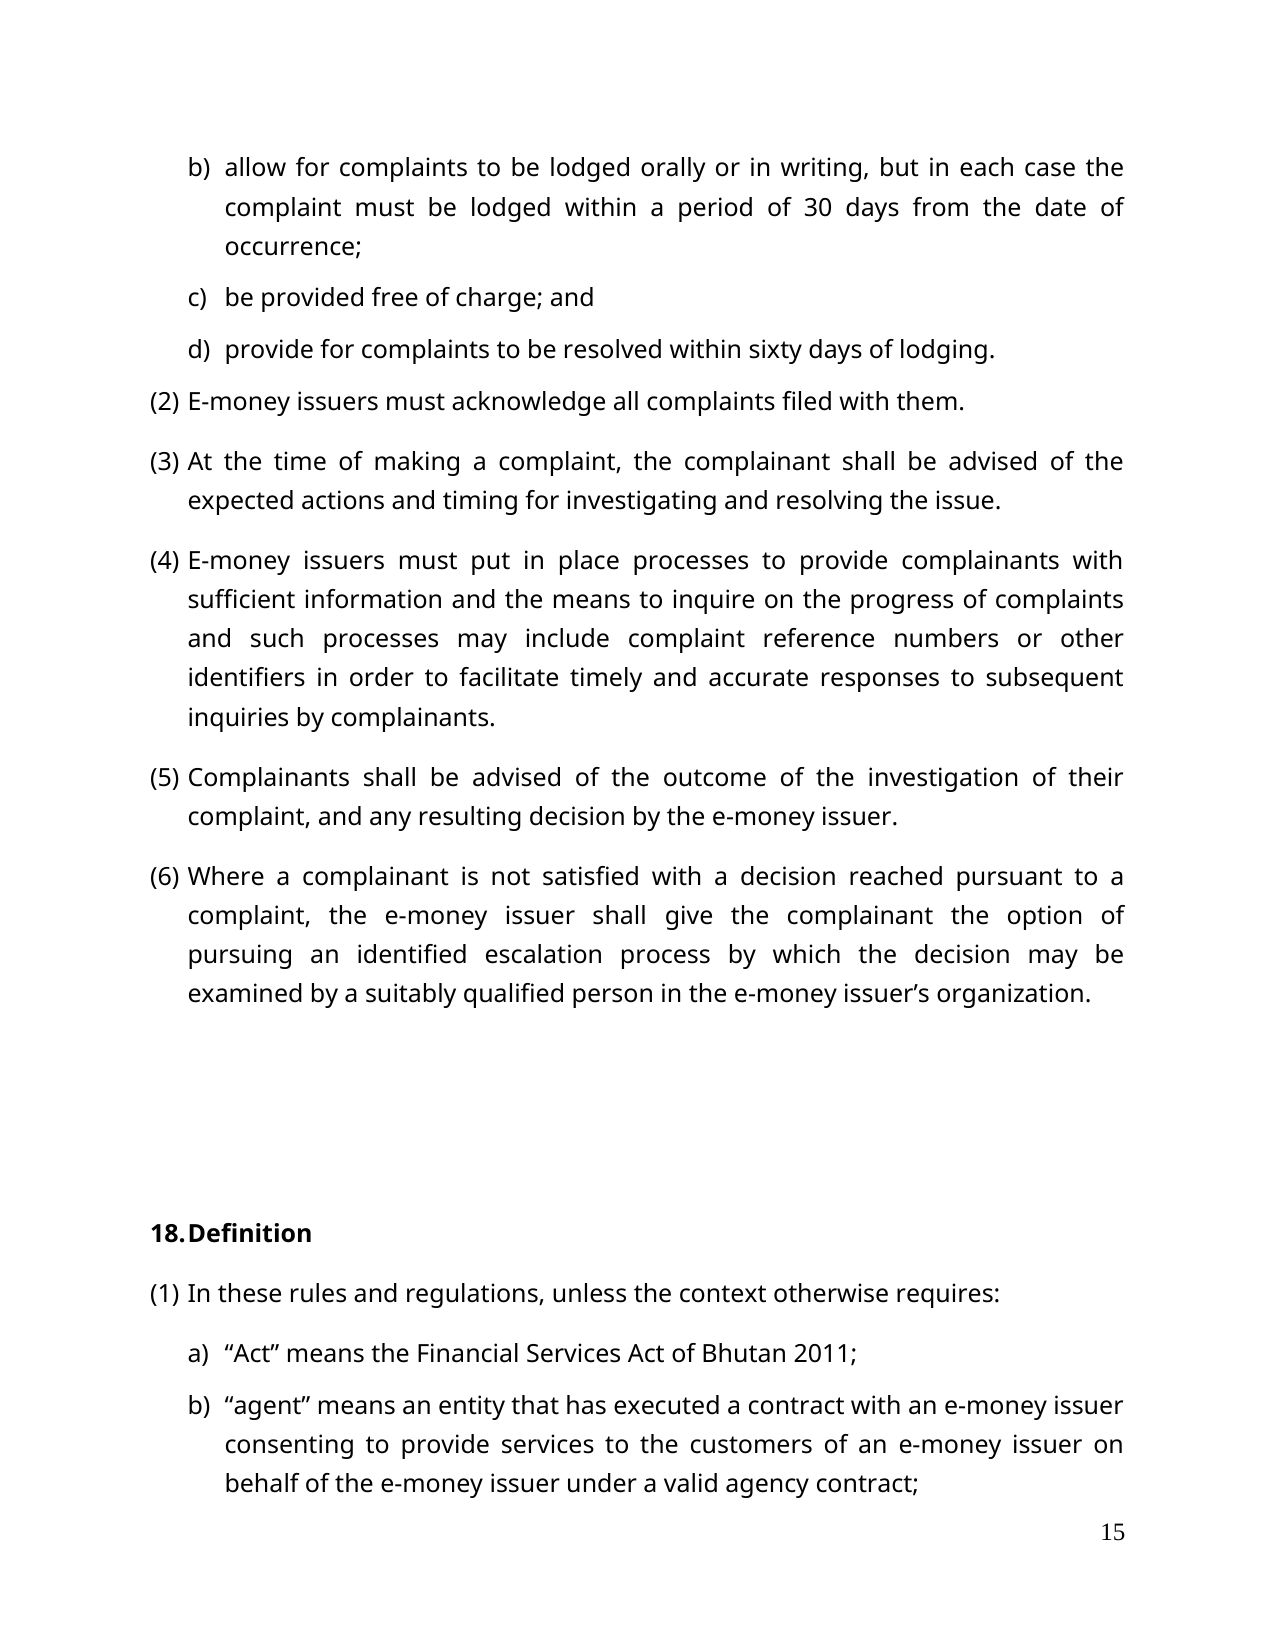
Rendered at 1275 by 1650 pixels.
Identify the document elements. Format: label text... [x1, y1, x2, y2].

list “agent” means an entity that has executed a contract with an e-money issuer consenting to provide services to the customers of an e-money issuer on behalf of the e-money issuer under a valid agency contract; [187, 1387, 1125, 1500]
list provide for complaints to be resolved within sixty days of lodging. [187, 332, 1125, 366]
list In these rules and regulations, unless the context otherwise requires: [150, 1276, 1125, 1310]
list At the time of making a complaint, the complainant shall be advised of the expected actions and timing for investigating and resolving the issue. [150, 443, 1125, 517]
list E-money issuers must acknowledge all complaints filed with them. [150, 383, 1125, 417]
list Complainants shall be advised of the outcome of the investigation of their complaint, and any resulting decision by the e-money issuer. [150, 759, 1125, 832]
list be provided free of charge; and [187, 280, 1125, 314]
subtitle Definition [150, 1216, 1125, 1250]
list “Act” means the Financial Services Act of Bhutan 2011; [187, 1336, 1125, 1370]
list E-money issuers must put in place processes to provide complainants with sufficient information and the means to inquire on the progress of complaints and such processes may include complaint reference numbers or other identifiers in order to facilitate timely and accurate responses to subsequent inquiries by complainants. [150, 542, 1125, 733]
list Where a complainant is not satisfied with a decision reached pursuant to a complaint, the e-money issuer shall give the complainant the option of pursuing an identified escalation process by which the decision may be examined by a suitably qualified person in the e-money issuer’s organization. [150, 858, 1125, 1010]
list allow for complaints to be lodged orally or in writing, but in each case the complaint must be lodged within a period of 30 days from the date of occurrence; [187, 150, 1125, 262]
